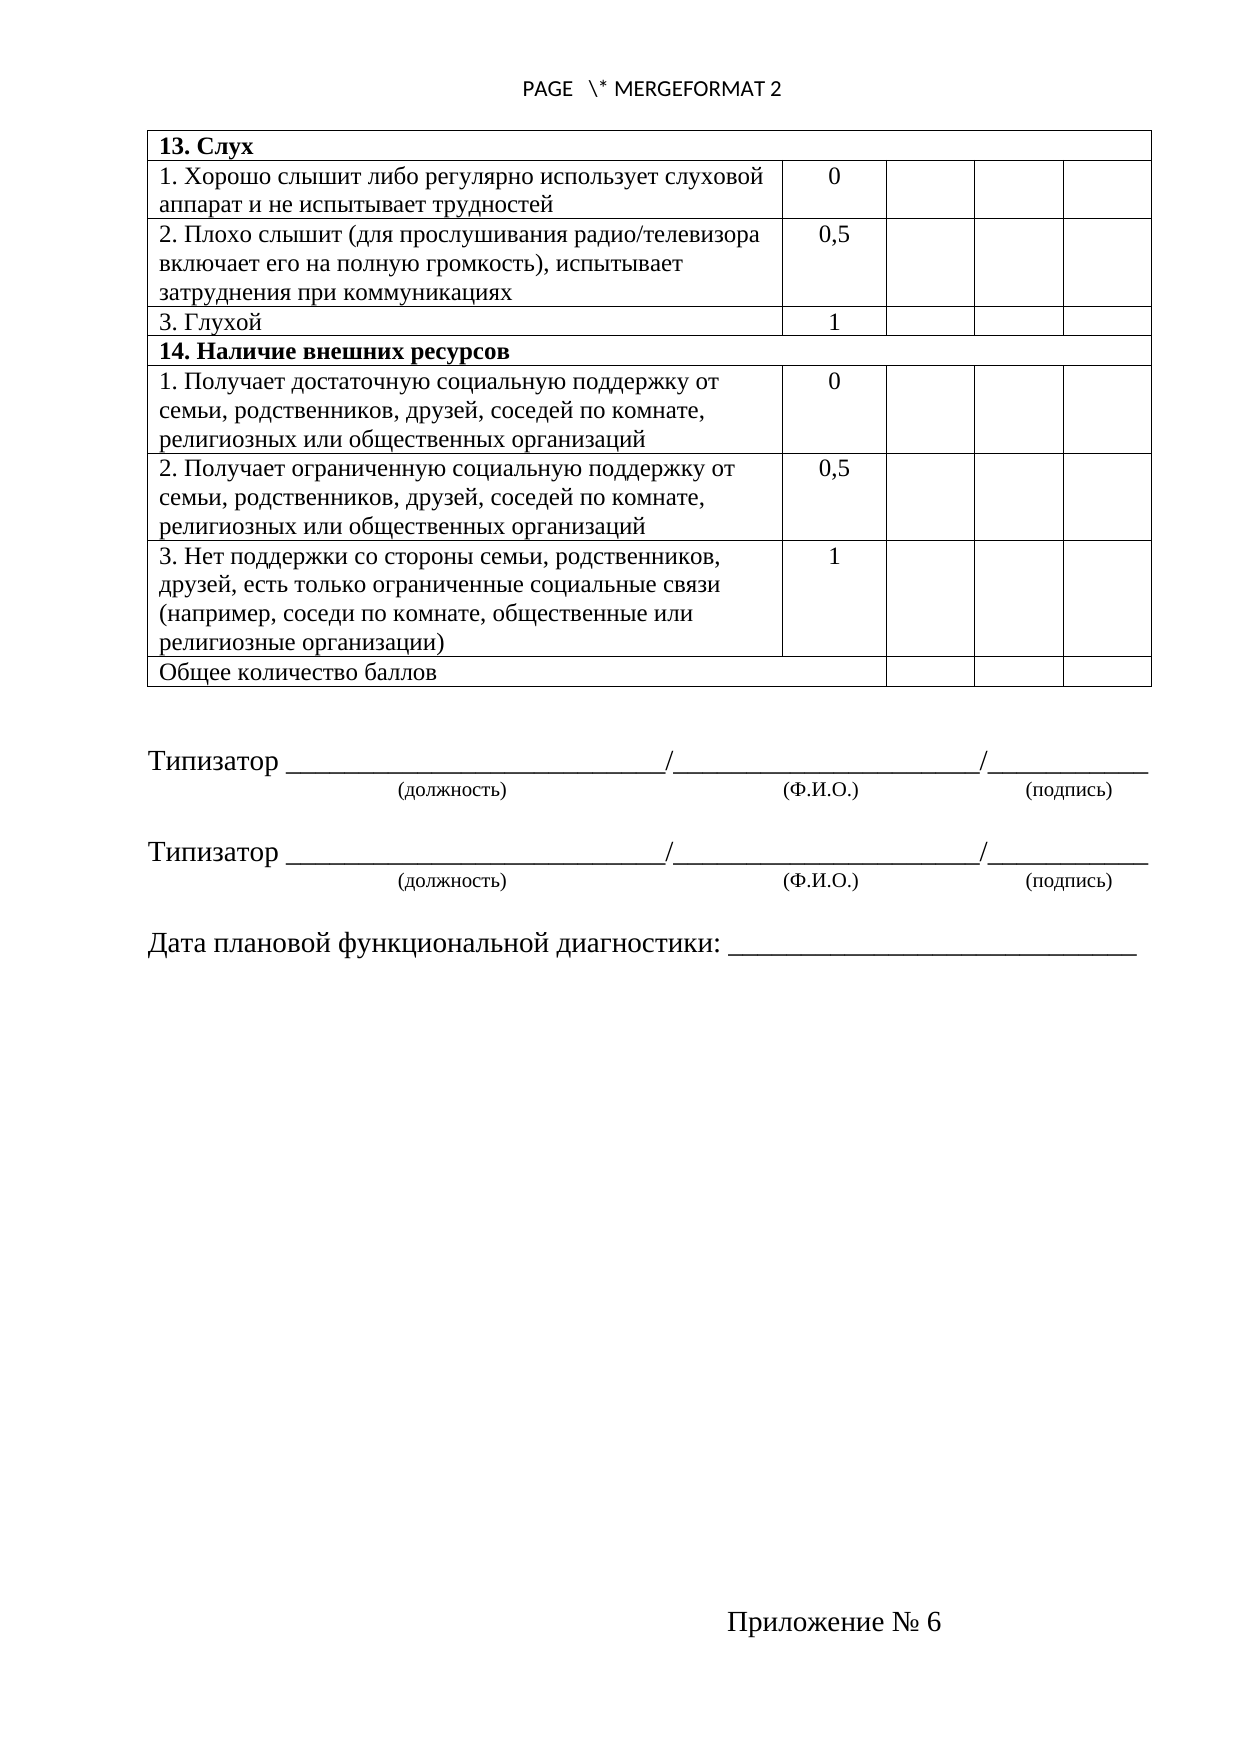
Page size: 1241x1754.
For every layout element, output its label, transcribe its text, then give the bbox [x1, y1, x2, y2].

text Типизатор __________________________/_____________________/___________ [148, 743, 1152, 777]
table_cell [1064, 219, 1151, 306]
table_cell 1. Хорошо слышит либо регулярно использует слуховой аппарат и не испытывает трудностей [148, 161, 782, 218]
text Приложение № 6 [517, 1604, 1152, 1638]
table_cell 1. Получает достаточную социальную поддержку от семьи, родственников, друзей, соседей по комнате, религиозных или общественных организаций [148, 366, 782, 452]
table_cell Общее количество баллов [148, 657, 886, 686]
table_cell 0 [783, 161, 886, 218]
table_cell 14. Наличие внешних ресурсов [148, 336, 1151, 365]
table_cell [1064, 454, 1151, 540]
table_cell [887, 161, 974, 218]
table_cell 0 [783, 366, 886, 452]
table_cell [1064, 161, 1151, 218]
table_cell 2. Получает ограниченную социальную поддержку от семьи, родственников, друзей, соседей по комнате, религиозных или общественных организаций [148, 454, 782, 540]
table_cell 0,5 [783, 454, 886, 540]
table_cell [1064, 541, 1151, 656]
table_cell [1064, 366, 1151, 452]
text (должность) (Ф.И.О.) (подпись) [148, 777, 1152, 801]
table_cell 0,5 [783, 219, 886, 306]
text Дата плановой функциональной диагностики: ____________________________ [148, 926, 1152, 959]
table_cell [887, 219, 974, 306]
table_cell 3. Нет поддержки со стороны семьи, родственников, друзей, есть только ограниченные социальные связи (например, соседи по комнате, общественные или религиозные организации) [148, 541, 782, 656]
table_cell [887, 541, 974, 656]
table_cell [975, 161, 1063, 218]
table_cell 13. Слух [148, 131, 1151, 160]
table_cell [975, 657, 1063, 686]
table_cell 1 [783, 541, 886, 656]
table_cell 1 [783, 307, 886, 335]
table_cell [1064, 307, 1151, 335]
table_cell 2. Плохо слышит (для прослушивания радио/телевизора включает его на полную громкость), испытывает затруднения при коммуникациях [148, 219, 782, 306]
table_cell [975, 454, 1063, 540]
table_cell [975, 307, 1063, 335]
table_cell [1064, 657, 1151, 686]
table_cell [975, 541, 1063, 656]
table_cell [887, 307, 974, 335]
table_cell [975, 219, 1063, 306]
table_cell [887, 366, 974, 452]
table_cell [887, 657, 974, 686]
text Типизатор __________________________/_____________________/___________ [148, 834, 1152, 868]
table_cell [975, 366, 1063, 452]
table_cell 3. Глухой [148, 307, 782, 335]
text (должность) (Ф.И.О.) (подпись) [148, 868, 1152, 892]
table_cell [887, 454, 974, 540]
